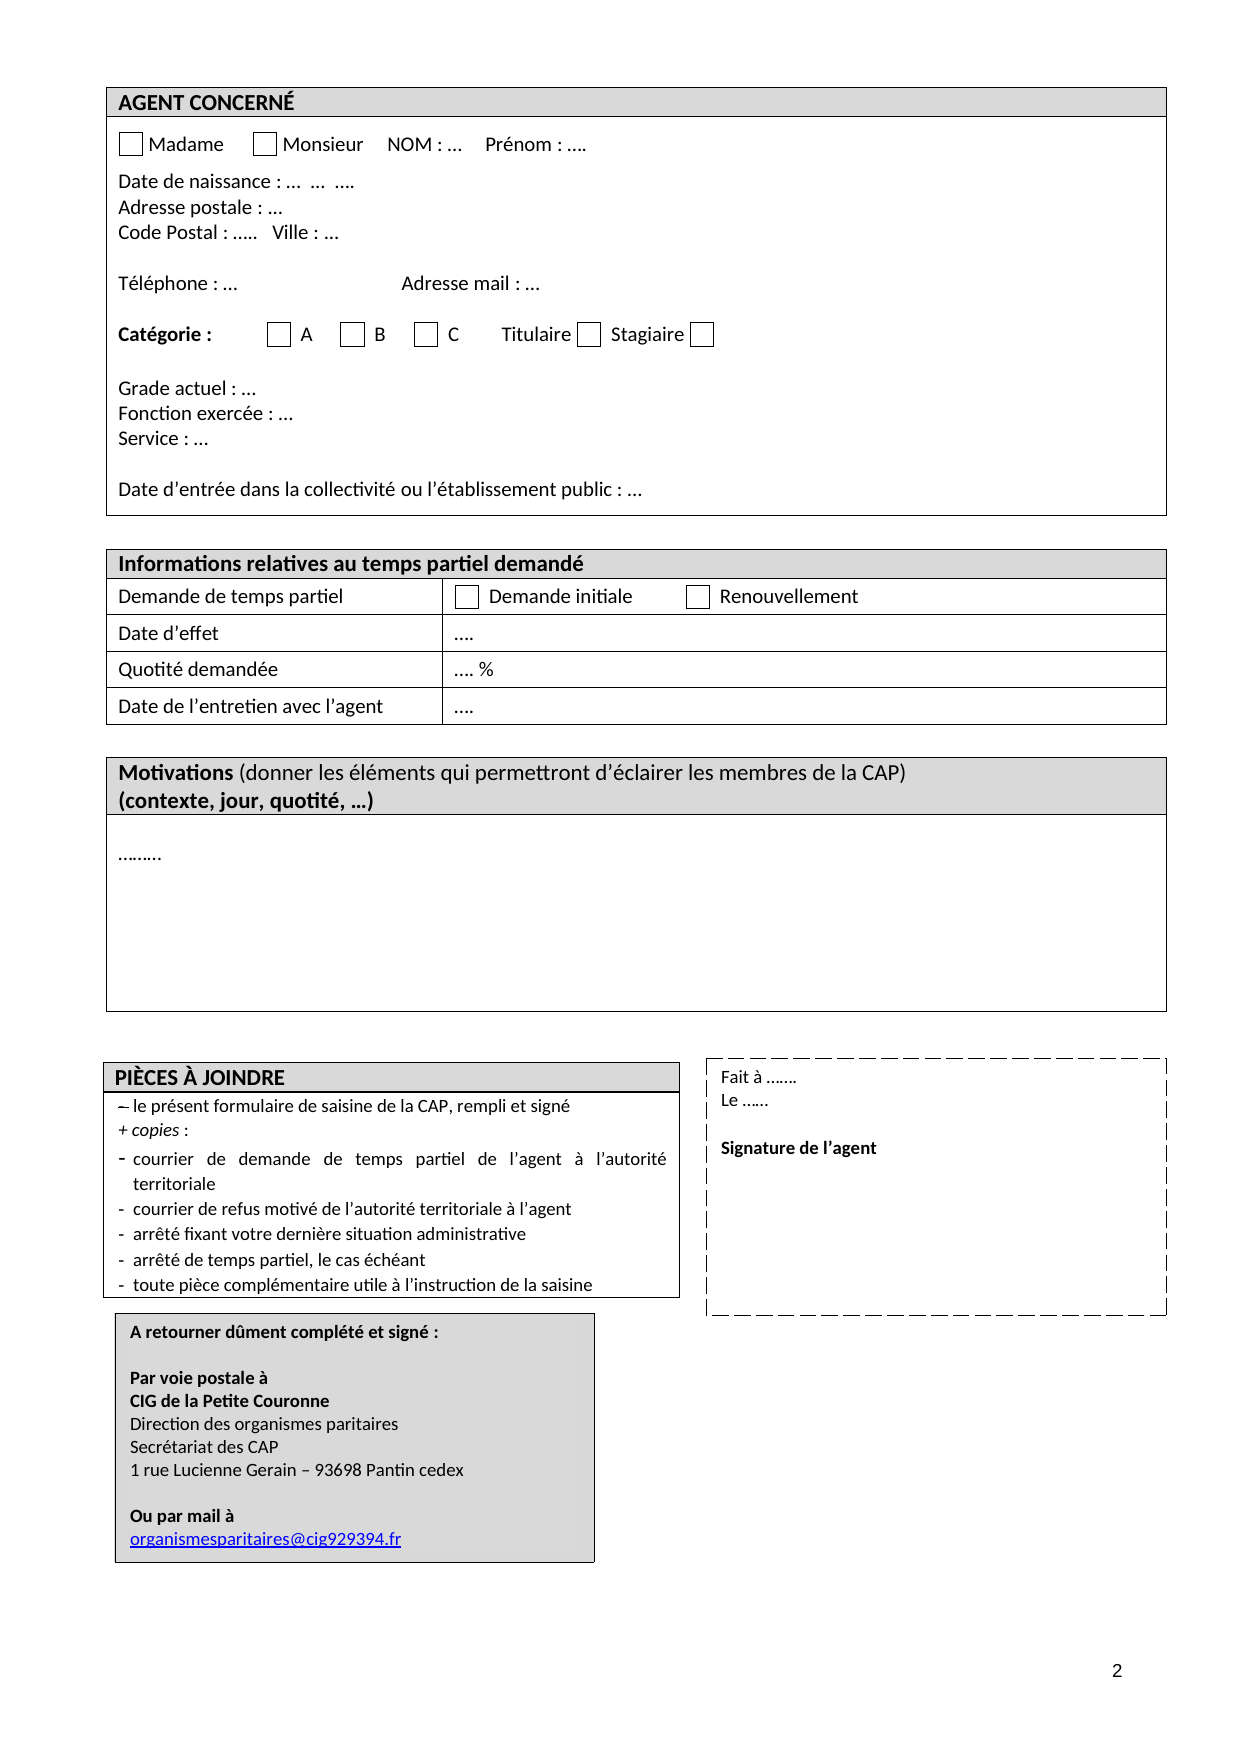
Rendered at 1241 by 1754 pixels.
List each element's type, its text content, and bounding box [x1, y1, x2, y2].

table_header Informations relatives au temps partiel demandé [107, 550, 1166, 578]
table_cell Demande initiale Renouvellement [443, 579, 1166, 614]
table_cell Demande de temps partiel [107, 579, 442, 614]
table_header Motivations (donner les éléments qui permettront d’éclairer les membres de la CAP) (contexte, jour, quotité, …) [107, 758, 1166, 814]
table_cell ……… [107, 815, 1166, 1011]
table_cell Madame Monsieur NOM : … Prénom : …. Date de naissance : … ... …. Adresse postale : ... Code Postal : ….. Ville : ... Téléphone : … Adresse mail : … Catégorie : A B C Titulaire Stagiaire Grade actuel : … Fonction exercée : … Service : … Date d’entrée dans la collectivité ou l’établissement public : … [107, 117, 1166, 515]
table_cell le présent formulaire de saisine de la CAP, rempli et signé + copies : courrier de demande de temps partiel de l’agent à l’autorité territoriale courrier de refus motivé de l’autorité territoriale à l’agent arrêté fixant votre dernière situation administrative arrêté de temps partiel, le cas échéant toute pièce complémentaire utile à l’instruction de la saisine [104, 1093, 679, 1297]
table_cell Quotité demandée [107, 652, 442, 687]
table_header PIÈCES À JOINDRE [104, 1063, 679, 1091]
table_cell Date d’effet [107, 615, 442, 651]
table_cell …. % [443, 652, 1166, 687]
table_cell …. [443, 688, 1166, 723]
table_header AGENT CONCERNÉ [107, 88, 1166, 116]
table_cell Date de l’entretien avec l’agent [107, 688, 442, 723]
table_cell …. [443, 615, 1166, 651]
